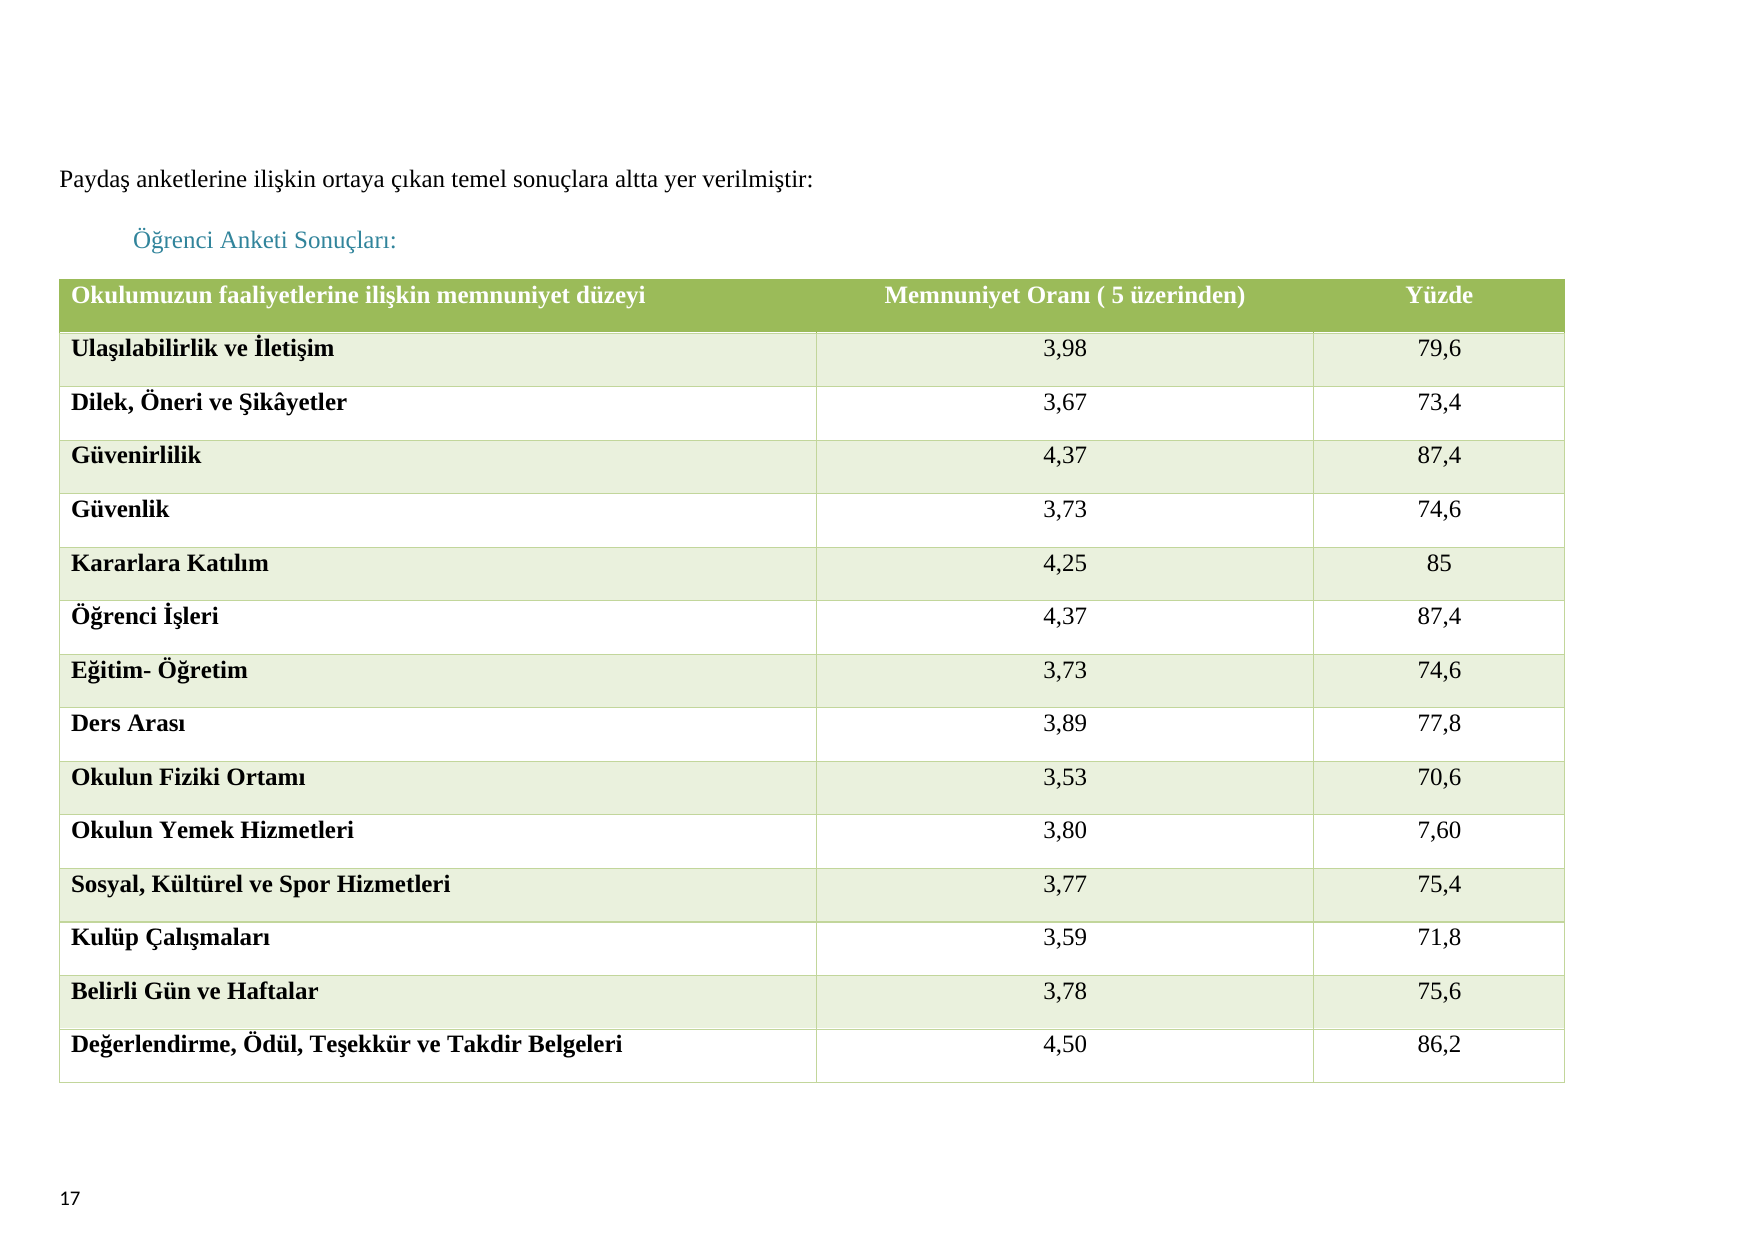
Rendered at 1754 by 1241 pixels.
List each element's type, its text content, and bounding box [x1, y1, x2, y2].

table_cell Ulaşılabilirlik ve İletişim [60, 334, 816, 386]
table_cell 85 [1314, 548, 1564, 600]
subtitle Öğrenci Anketi Sonuçları: [59, 225, 1695, 254]
table_cell Kararlara Katılım [60, 548, 816, 600]
table_cell 75,6 [1314, 976, 1564, 1028]
table_header Yüzde [1314, 280, 1564, 332]
table_header Okulumuzun faaliyetlerine ilişkin memnuniyet düzeyi [60, 280, 816, 332]
table_cell 75,4 [1314, 869, 1564, 921]
table_cell Belirli Gün ve Haftalar [60, 976, 816, 1028]
table_cell 3,80 [817, 815, 1313, 868]
table_cell 71,8 [1314, 923, 1564, 975]
table_cell 3,53 [817, 762, 1313, 814]
table_cell 4,37 [817, 441, 1313, 493]
table_cell Eğitim- Öğretim [60, 655, 816, 707]
table_header Memnuniyet Oranı ( 5 üzerinden) [817, 280, 1313, 332]
table_cell Değerlendirme, Ödül, Teşekkür ve Takdir Belgeleri [60, 1030, 816, 1082]
table_cell 3,89 [817, 708, 1313, 761]
table_cell 77,8 [1314, 708, 1564, 761]
table_cell 3,73 [817, 655, 1313, 707]
table_cell Okulun Fiziki Ortamı [60, 762, 816, 814]
table_cell 73,4 [1314, 387, 1564, 439]
table_cell 87,4 [1314, 441, 1564, 493]
table_cell Sosyal, Kültürel ve Spor Hizmetleri [60, 869, 816, 921]
table_cell Kulüp Çalışmaları [60, 923, 816, 975]
table_cell Öğrenci İşleri [60, 601, 816, 654]
table_cell 79,6 [1314, 334, 1564, 386]
table_cell 3,59 [817, 923, 1313, 975]
table_cell 70,6 [1314, 762, 1564, 814]
table_cell Güvenirlilik [60, 441, 816, 493]
table_cell 3,98 [817, 334, 1313, 386]
table_cell Okulun Yemek Hizmetleri [60, 815, 816, 868]
table_cell 3,73 [817, 494, 1313, 547]
table_cell 4,25 [817, 548, 1313, 600]
table_cell Dilek, Öneri ve Şikâyetler [60, 387, 816, 439]
table_cell 86,2 [1314, 1030, 1564, 1082]
table_cell 74,6 [1314, 494, 1564, 547]
text Paydaş anketlerine ilişkin ortaya çıkan temel sonuçlara altta yer verilmiştir: [59, 164, 1695, 193]
table_cell Güvenlik [60, 494, 816, 547]
table_cell Ders Arası [60, 708, 816, 761]
table_cell 3,67 [817, 387, 1313, 439]
table_cell 87,4 [1314, 601, 1564, 654]
table_cell 7,60 [1314, 815, 1564, 868]
table_cell 74,6 [1314, 655, 1564, 707]
table_cell 4,37 [817, 601, 1313, 654]
table_cell 3,77 [817, 869, 1313, 921]
table_cell 3,78 [817, 976, 1313, 1028]
table_cell 4,50 [817, 1030, 1313, 1082]
